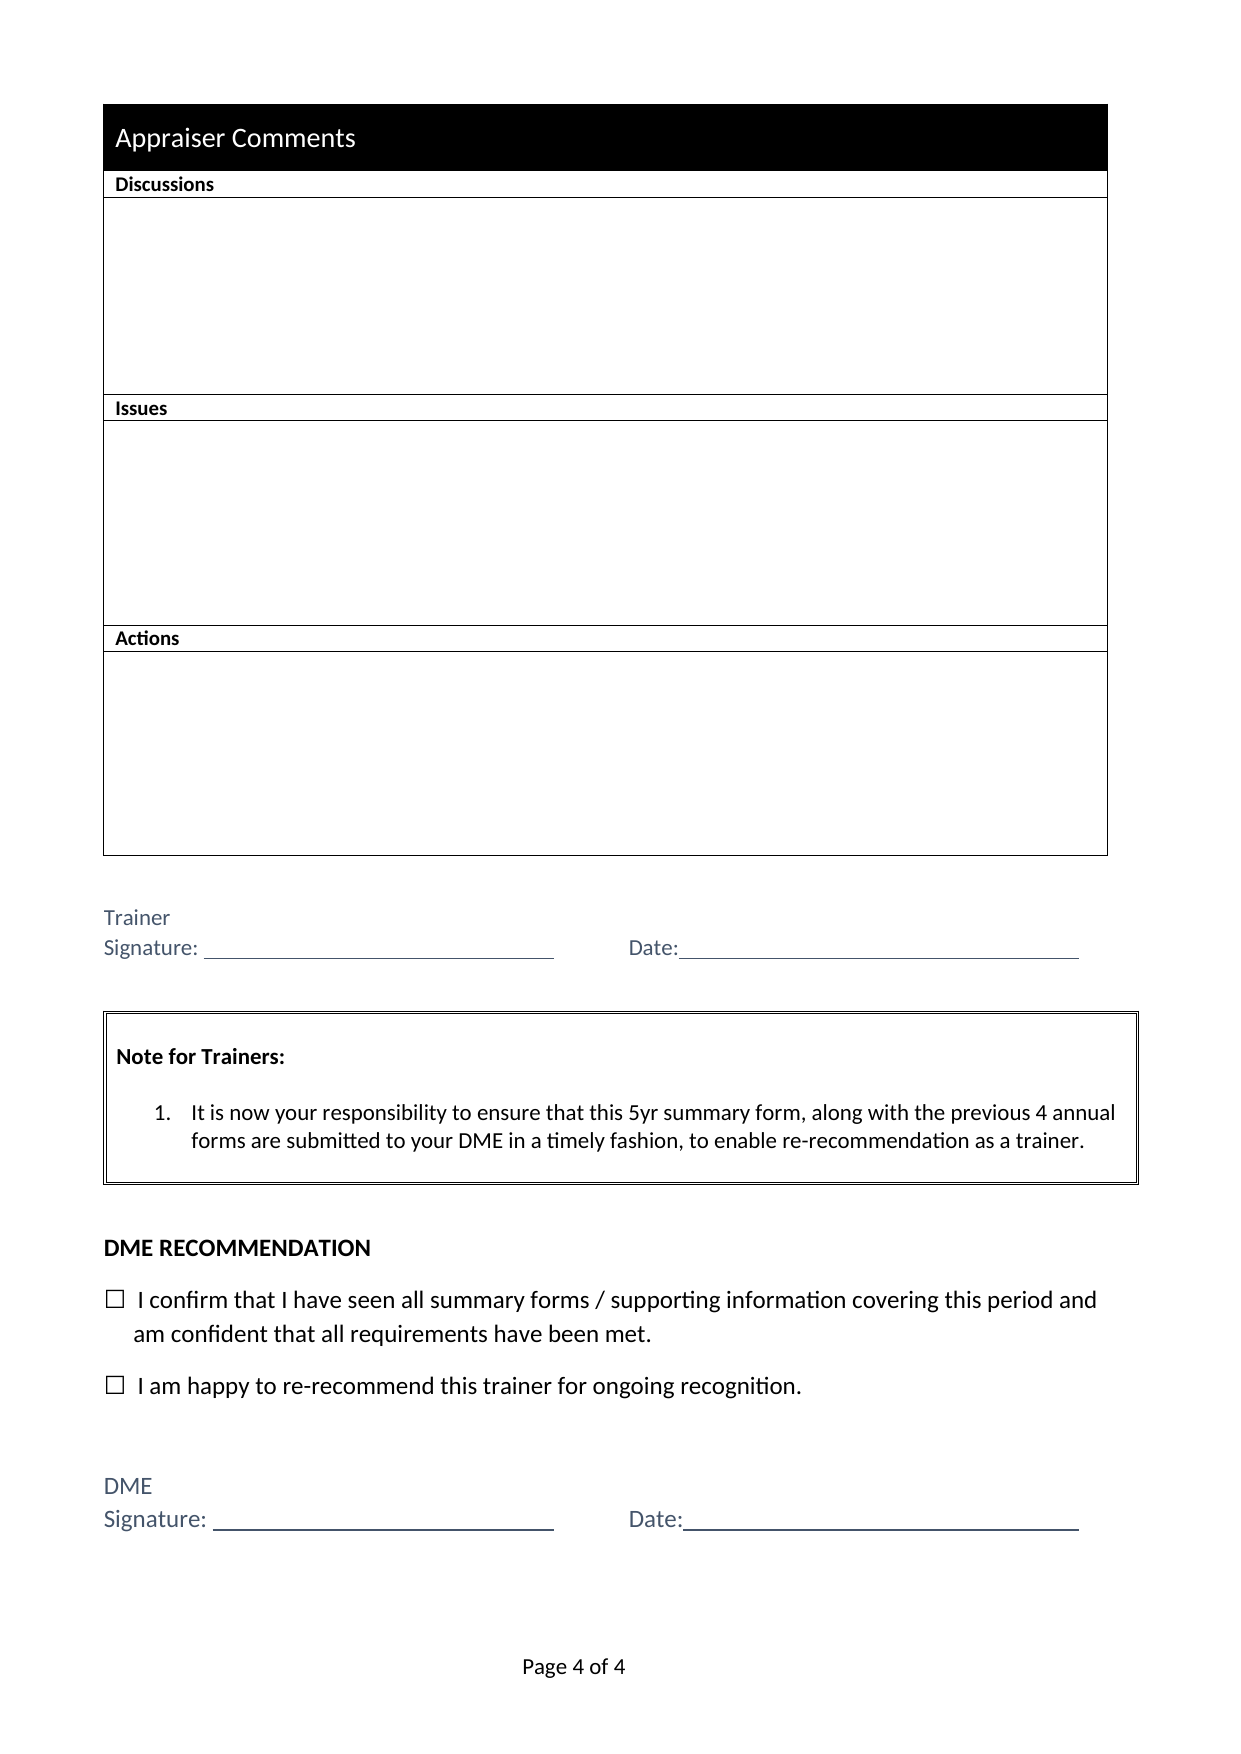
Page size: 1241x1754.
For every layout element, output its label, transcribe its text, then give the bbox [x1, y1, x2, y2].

table_cell [104, 198, 1107, 394]
table_header Appraiser Comments [104, 105, 1107, 170]
table_cell [104, 421, 1107, 624]
table_cell Issues [104, 395, 1107, 420]
text I am happy to re-recommend this trainer for ongoing recognition. [103, 1367, 1122, 1402]
table_header Note for Trainers: It is now your responsibility to ensure that this 5yr summary form, along with the previous 4 annual forms are submitted to your DME in a timely fashion, to enable re-recommendation as a trainer. [107, 1014, 1136, 1182]
text Signature: Date: [103, 1503, 1122, 1534]
table_cell Discussions [104, 171, 1107, 197]
text I confirm that I have seen all summary forms / supporting information covering this period and am confident that all requirements have been met. [103, 1281, 1122, 1348]
table_cell [104, 652, 1107, 855]
text Trainer [103, 903, 1122, 931]
text DME RECOMMENDATION [103, 1232, 1122, 1262]
table_cell Actions [104, 626, 1107, 651]
text Signature: Date: [103, 933, 1122, 962]
text DME [103, 1471, 1122, 1501]
